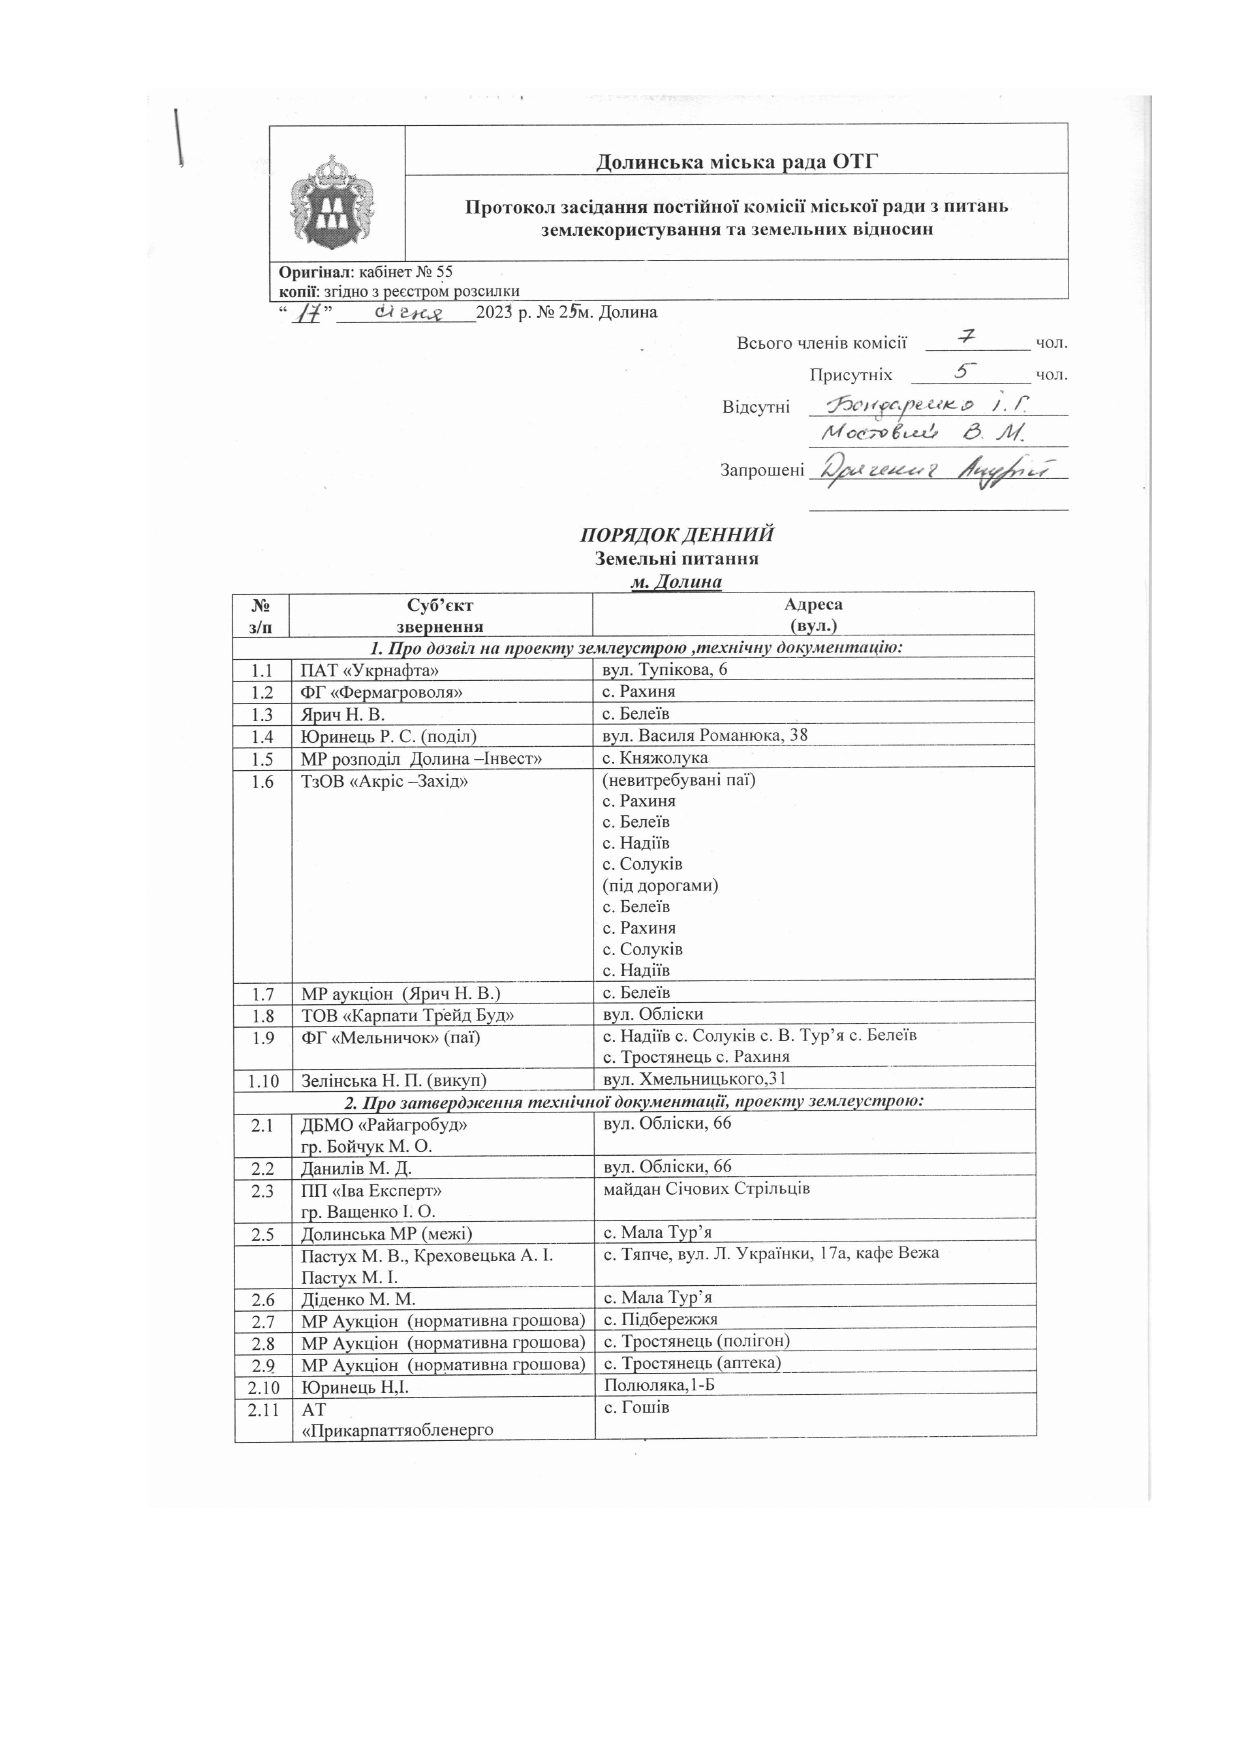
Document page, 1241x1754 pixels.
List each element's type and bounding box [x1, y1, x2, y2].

picture [147, 88, 1152, 1508]
